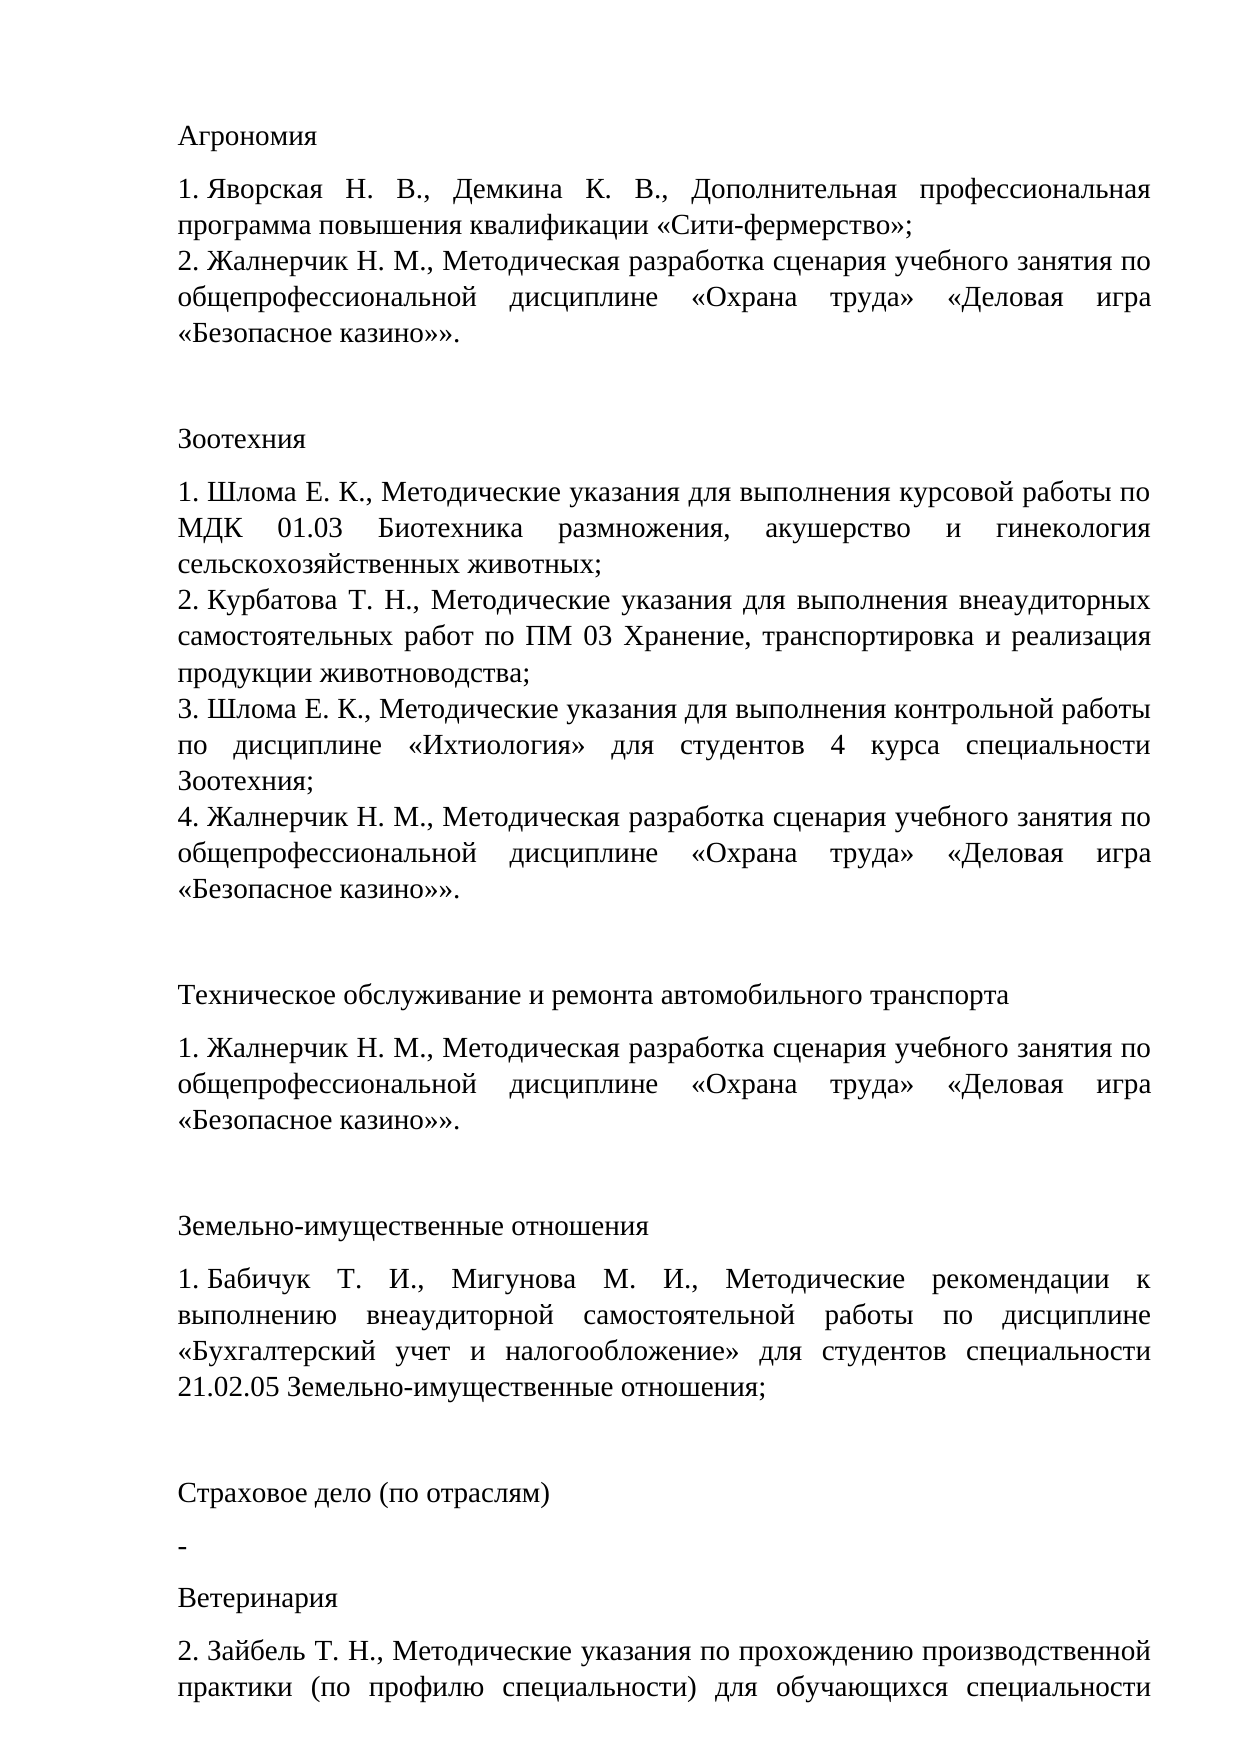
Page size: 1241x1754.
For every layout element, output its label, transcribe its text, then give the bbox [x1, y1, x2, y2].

list Яворская Н. В., Демкина К. В., Дополнительная профессиональная программа повышения квалификации «Сити-фермерство»; [177, 171, 1152, 241]
list Курбатова Т. Н., Методические указания для выполнения внеаудиторных самостоятельных работ по ПМ 03 Хранение, транспортировка и реализация продукции животноводства; [177, 582, 1152, 688]
list Жалнерчик Н. М., Методическая разработка сценария учебного занятия по общепрофессиональной дисциплине «Охрана труда» «Деловая игра «Безопасное казино»». [177, 1030, 1152, 1136]
list Бабичук Т. И., Мигунова М. И., Методические рекомендации к выполнению внеаудиторной самостоятельной работы по дисциплине «Бухгалтерский учет и налогообложение» для студентов специальности 21.02.05 Земельно-имущественные отношения; [177, 1261, 1152, 1403]
text Техническое обслуживание и ремонта автомобильного транспорта [177, 977, 1152, 1011]
text - [177, 1528, 1152, 1561]
text Ветеринария [177, 1580, 1152, 1614]
text Зоотехния [177, 421, 1152, 455]
text Агрономия [177, 118, 1152, 152]
text Страховое дело (по отраслям) [177, 1475, 1152, 1508]
list Жалнерчик Н. М., Методическая разработка сценария учебного занятия по общепрофессиональной дисциплине «Охрана труда» «Деловая игра «Безопасное казино»». [177, 243, 1152, 349]
text Земельно-имущественные отношения [177, 1208, 1152, 1241]
list Жалнерчик Н. М., Методическая разработка сценария учебного занятия по общепрофессиональной дисциплине «Охрана труда» «Деловая игра «Безопасное казино»». [177, 799, 1152, 905]
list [177, 1633, 1152, 1703]
list Шлома Е. К., Методические указания для выполнения курсовой работы по МДК 01.03 Биотехника размножения, акушерство и гинекология сельскохозяйственных животных; [177, 474, 1152, 580]
list Шлома Е. К., Методические указания для выполнения контрольной работы по дисциплине «Ихтиология» для студентов 4 курса специальности Зоотехния; [177, 691, 1152, 797]
